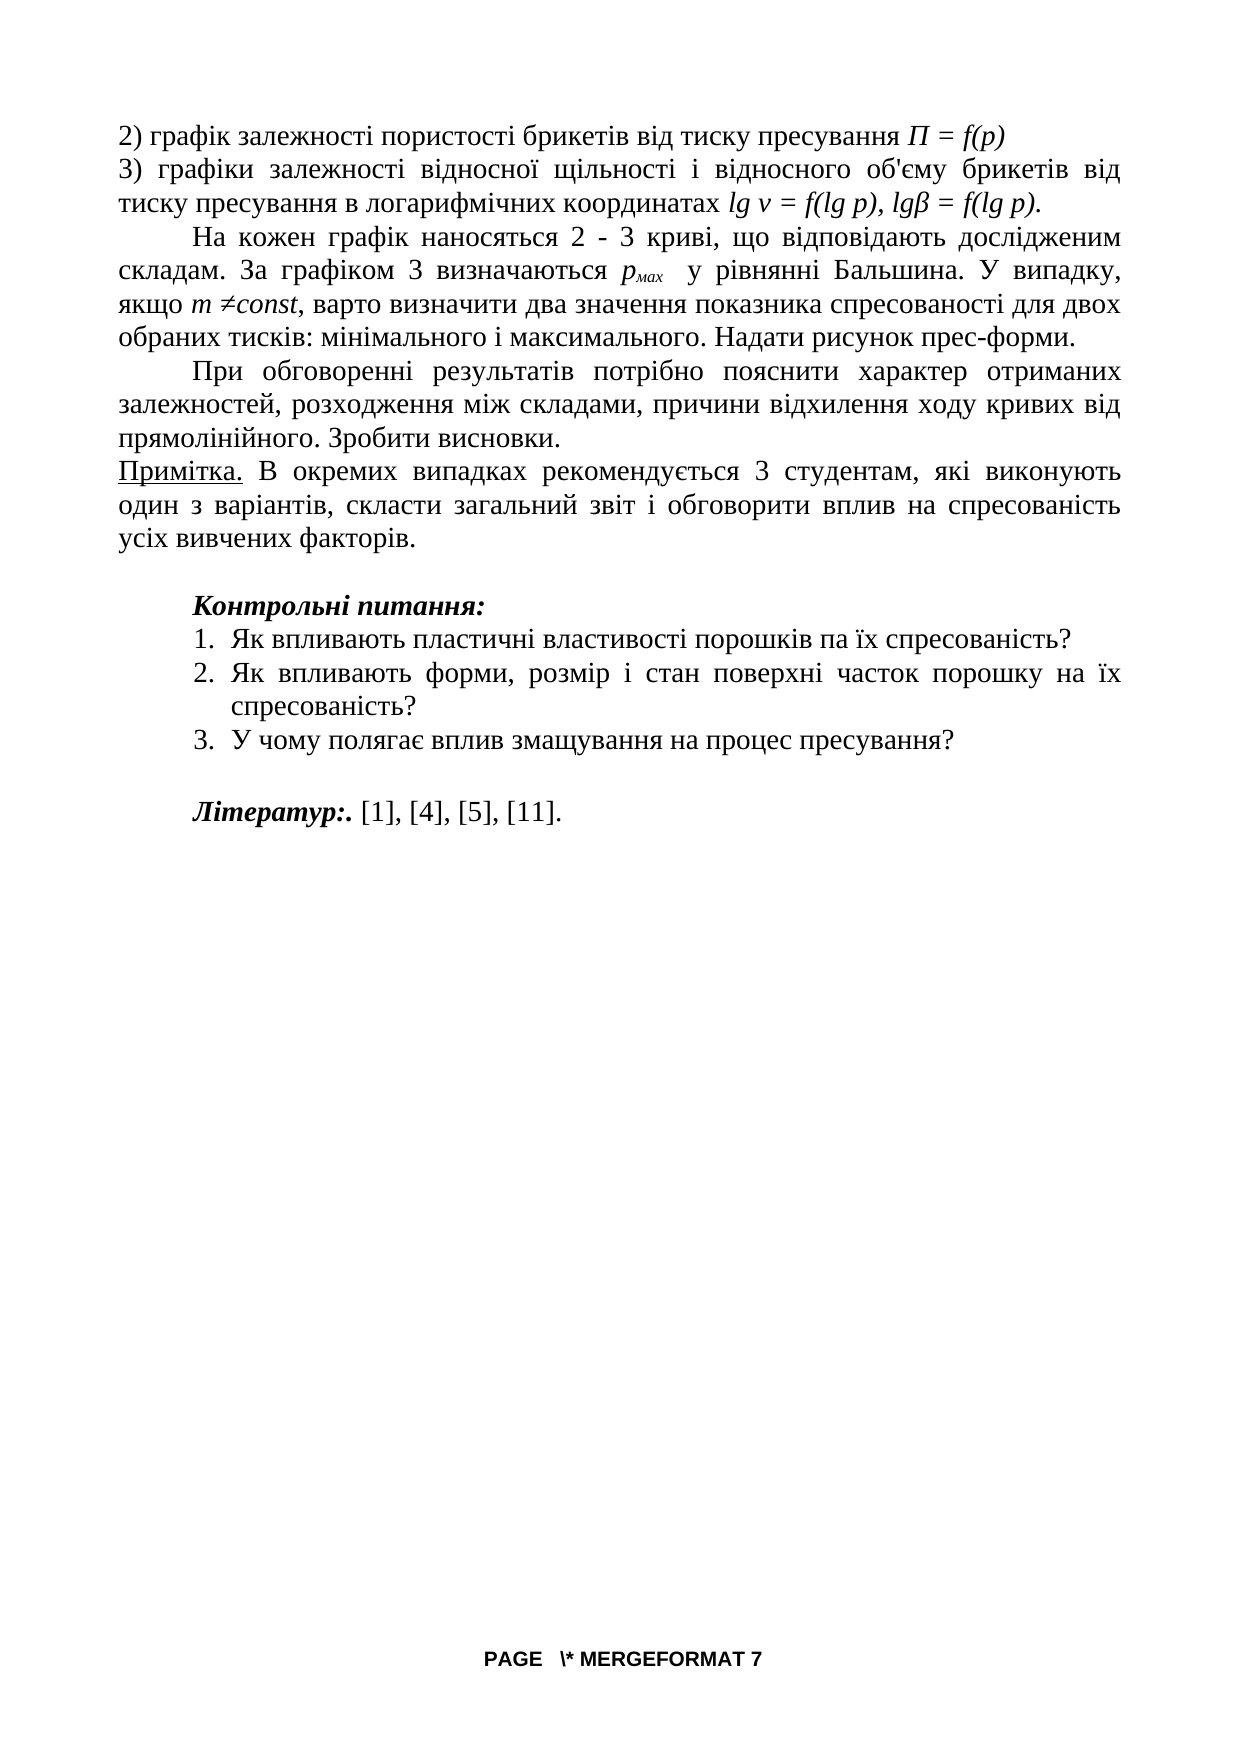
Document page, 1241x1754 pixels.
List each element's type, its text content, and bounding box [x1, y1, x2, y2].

text На кожен графік наносяться 2 - 3 криві, що відповідають дослідженим складам. За графіком 3 визначаються рмах у рівнянні Бальшина. У випадку, якщо m ≠const, варто визначити два значення показника спресованості для двох обраних тисків: мінімального і максимального. Надати рисунок прес-форми. [118, 219, 1122, 353]
text Контрольні питання: [118, 588, 1122, 621]
text 2) графік залежності пористості брикетів від тиску пресування П = f(p) [118, 118, 1122, 152]
text Літератур:. [1], [4], [5], [11]. [118, 794, 1122, 827]
list У чому полягає вплив змащування на процес пресування? [193, 722, 1122, 755]
list Як впливають пластичні властивості порошків па їх спресованість? [193, 621, 1122, 655]
list Як впливають форми, розмір і стан поверхні часток порошку на їх спресованість? [193, 655, 1122, 722]
text При обговоренні результатів потрібно пояснити характер отриманих залежностей, розходження між складами, причини відхилення ходу кривих від прямолінійного. Зробити висновки. [118, 353, 1122, 453]
text 3) графіки залежності відносної щільності і відносного об'єму брикетів від тиску пресування в логарифмічних координатах lg v = f(lg p), lgβ = f(lg p). [118, 152, 1122, 219]
text Примітка. В окремих випадках рекомендується 3 студентам, які виконують один з варіантів, скласти загальний звіт і обговорити вплив на спресованість усіх вивчених факторів. [118, 453, 1122, 554]
